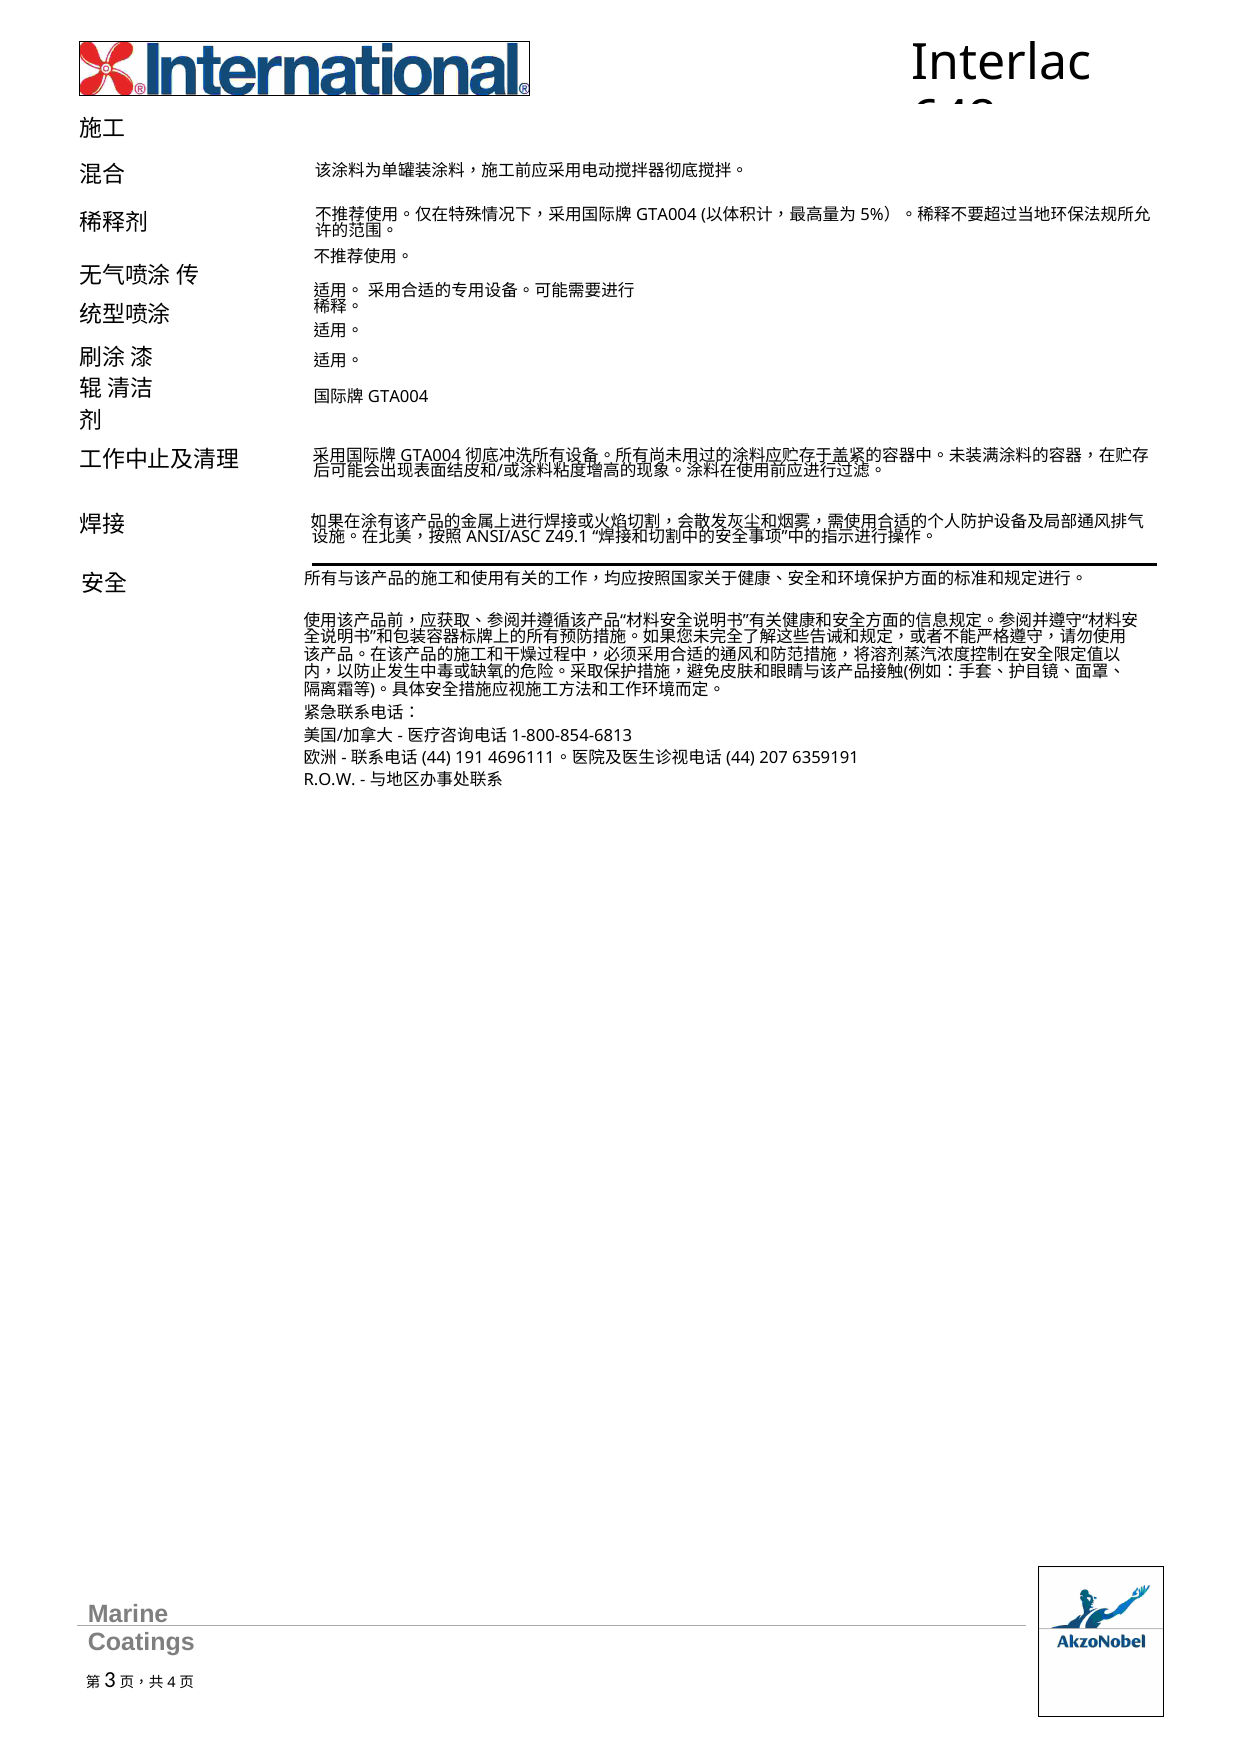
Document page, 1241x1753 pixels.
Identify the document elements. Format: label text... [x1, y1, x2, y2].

text 安全 所有与该产品的施工和使用有关的工作，均应按照国家关于健康、安全和环境保护方面的标准和规定进行。 [75, 567, 1093, 598]
text 紧急联系电话： [303, 700, 1188, 723]
text 稀释剂 [79, 205, 196, 237]
text 欧洲 - 联系电话 (44) 191 4696111。医院及医生诊视电话 (44) 207 6359191 [303, 745, 1188, 768]
text 国际牌 GTA004 [313, 385, 1188, 408]
text 混合 该涂料为单罐装涂料，施工前应采用电动搅拌器彻底搅拌。 [79, 149, 1188, 187]
text 无气喷涂 传统型喷涂 [79, 253, 202, 330]
text 工作中止及清理 采用国际牌 GTA004 彻底冲洗所有设备。所有尚未用过的涂料应贮存于盖紧的容器中。未装满涂料的容器，在贮存 后可能会出现表面结皮和/或涂料粘度增高的现象。涂料在使用前应进行过滤。 [79, 442, 1158, 481]
text R.O.W. - 与地区办事处联系 [303, 768, 1188, 790]
text 不推荐使用。 [313, 244, 1188, 267]
text 美国/加拿大 - 医疗咨询电话 1-800-854-6813 [303, 723, 1188, 745]
text 适用。 适用。 [313, 319, 370, 371]
text 适用。 采用合适的专用设备。可能需要进行稀释。 [313, 282, 637, 317]
picture [80, 42, 529, 95]
picture [1039, 1567, 1163, 1716]
text 刷涂 漆辊 清洁剂 [79, 341, 156, 435]
text 施工 [79, 112, 1188, 144]
text 焊接 如果在涂有该产品的金属上进行焊接或火焰切割，会散发灰尘和烟雾，需使用合适的个人防护设备及局部通风排气 设施。在北美，按照 ANSI/ASC Z49.1 “焊接和切割中的安全事项”中的指示进行操作。 [79, 508, 1152, 547]
text 使用该产品前，应获取、参阅并遵循该产品“材料安全说明书”有关健康和安全方面的信息规定。参阅并遵守“材料安 全说明书”和包装容器标牌上的所有预防措施。如果您未完全了解这些告诫和规定，或者不能严格遵守，请勿使用 该产品。在该产品的施工和干燥过程中，必须采用合适的通风和防范措施，将溶剂蒸汽浓度控制在安全限定值以 内，以防止发生中毒或缺氧的危险。采取保护措施，避免皮肤和眼睛与该产品接触(例如：手套、护目镜、面罩、 隔离霜等)。具体安全措施应视施工方法和工作环境而定。 [303, 612, 1144, 700]
text 不推荐使用。仅在特殊情况下，采用国际牌 GTA004 (以体积计，最高量为 5%）。稀释不要超过当地环保法规所允 许的范围。 [315, 206, 1161, 241]
